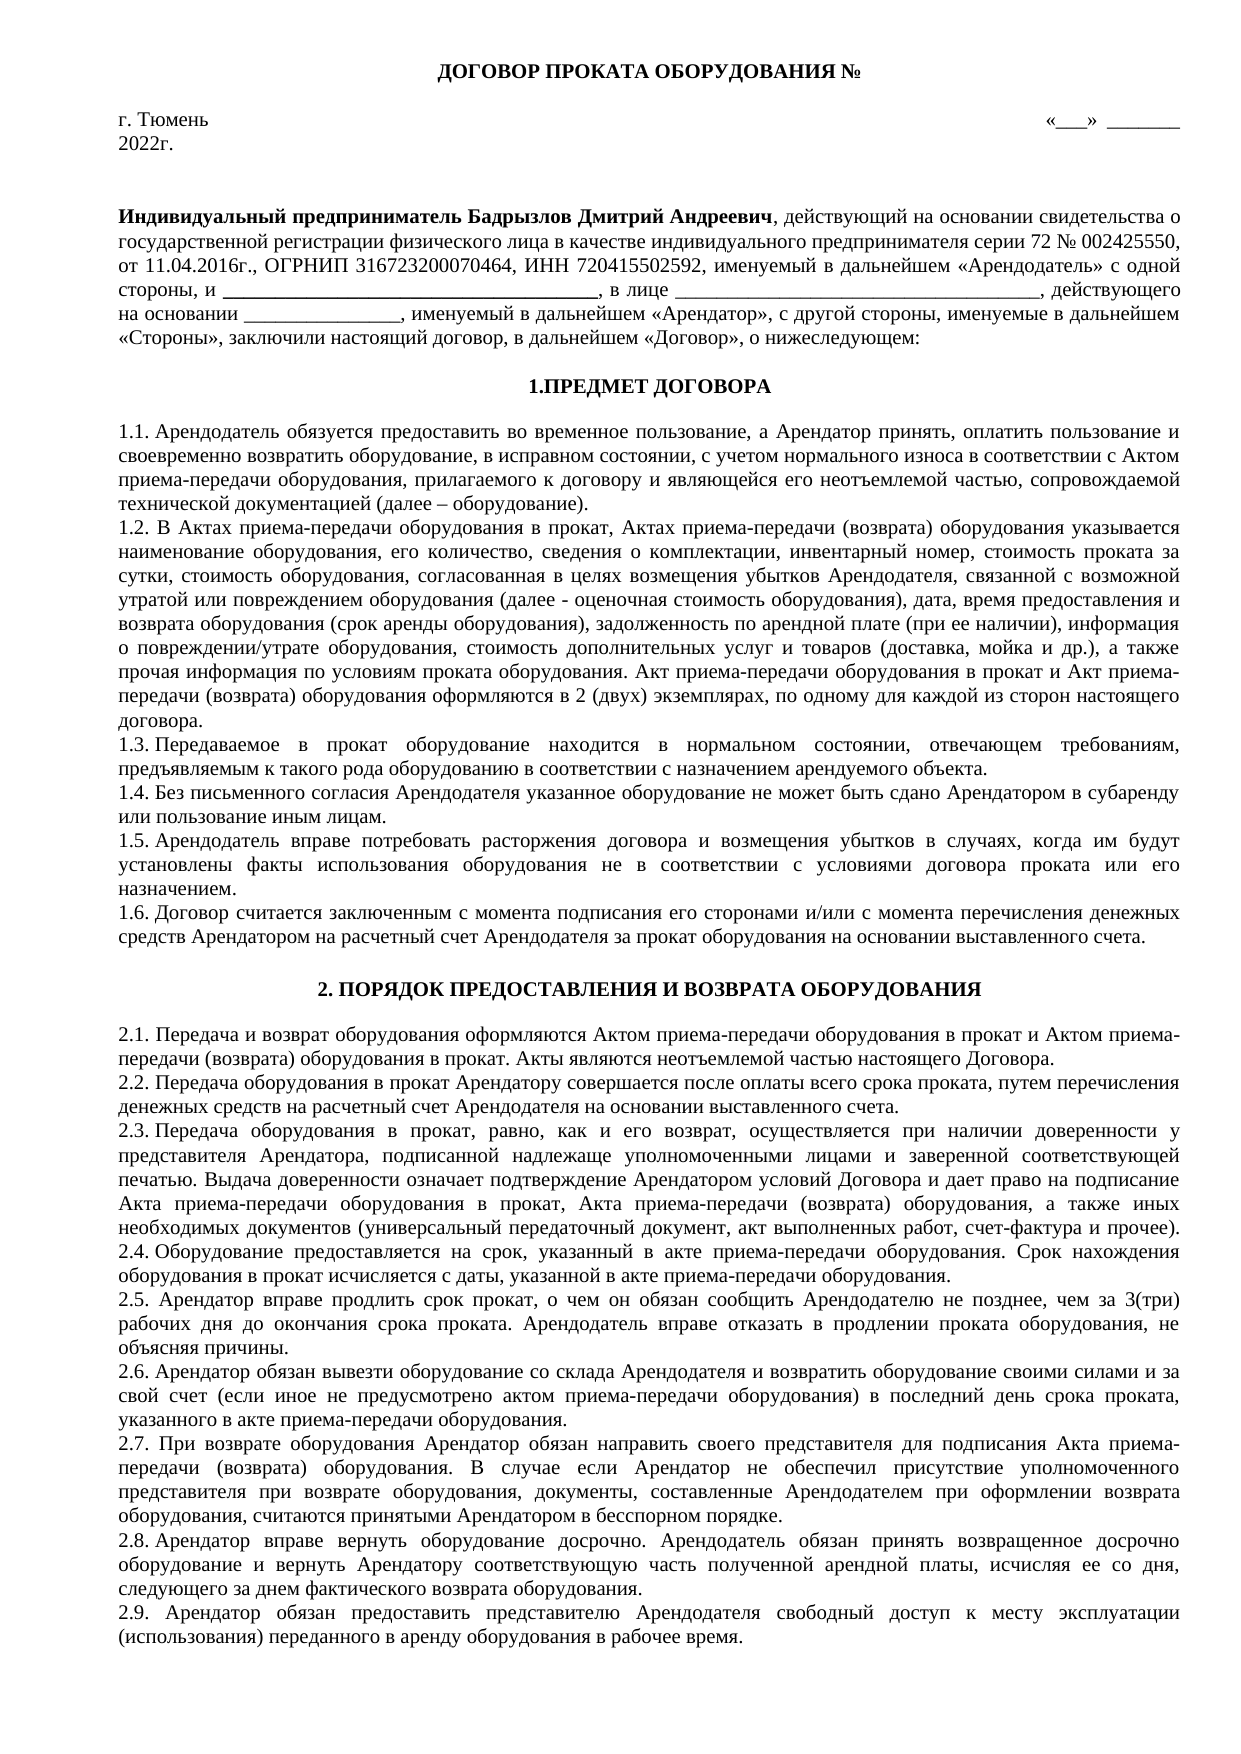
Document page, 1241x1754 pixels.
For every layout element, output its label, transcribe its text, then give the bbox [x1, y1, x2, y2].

text 2.1. Передача и возврат оборудования оформляются Актом приема-передачи оборудования в прокат и Актом приема-передачи (возврата) оборудования в прокат. Акты являются неотъемлемой частью настоящего Договора. [118, 1022, 1181, 1070]
text 2.8. Арендатор вправе вернуть оборудование досрочно. Арендодатель обязан принять возвращенное досрочно оборудование и вернуть Арендатору соответствующую часть полученной арендной платы, исчисляя ее со дня, следующего за днем фактического возврата оборудования. [118, 1527, 1181, 1600]
text 1.6. Договор считается заключенным с момента подписания его сторонами и/или с момента перечисления денежных средств Арендатором на расчетный счет Арендодателя за прокат оборудования на основании выставленного счета. [118, 900, 1181, 948]
text г. Тюмень «___» _______ 2022г. [118, 107, 1181, 155]
text 2. ПОРЯДОК ПРЕДОСТАВЛЕНИЯ И ВОЗВРАТА ОБОРУДОВАНИЯ [118, 977, 1181, 1001]
text 2.6. Арендатор обязан вывезти оборудование со склада Арендодателя и возвратить оборудование своими силами и за свой счет (если иное не предусмотрено актом приема-передачи оборудования) в последний день срока проката, указанного в акте приема-передачи оборудования. [118, 1359, 1181, 1431]
text 1.ПРЕДМЕТ ДОГОВОРА [118, 374, 1181, 398]
text 2.7. При возврате оборудования Арендатор обязан направить своего представителя для подписания Акта приема-передачи (возврата) оборудования. В случае если Арендатор не обеспечил присутствие уполномоченного представителя при возврате оборудования, документы, составленные Арендодателем при оформлении возврата оборудования, считаются принятыми Арендатором в бесспорном порядке. [118, 1431, 1181, 1527]
text 1.4. Без письменного согласия Арендодателя указанное оборудование не может быть сдано Арендатором в субаренду или пользование иным лицам. [118, 780, 1181, 828]
text 2.3. Передача оборудования в прокат, равно, как и его возврат, осуществляется при наличии доверенности у представителя Арендатора, подписанной надлежаще уполномоченными лицами и заверенной соответствующей печатью. Выдача доверенности означает подтверждение Арендатором условий Договора и дает право на подписание Акта приема-передачи оборудования в прокат, Акта приема-передачи (возврата) оборудования, а также иных необходимых документов (универсальный передаточный документ, акт выполненных работ, счет-фактура и прочее). 2.4. Оборудование предоставляется на срок, указанный в акте приема-передачи оборудования. Срок нахождения оборудования в прокат исчисляется с даты, указанной в акте приема-передачи оборудования. [118, 1118, 1181, 1287]
text 1.1. Арендодатель обязуется предоставить во временное пользование, а Арендатор принять, оплатить пользование и своевременно возвратить оборудование, в исправном состоянии, с учетом нормального износа в соответствии с Актом приема-передачи оборудования, прилагаемого к договору и являющейся его неотъемлемой частью, сопровождаемой технической документацией (далее – оборудование). [118, 419, 1181, 515]
text 1.5. Арендодатель вправе потребовать расторжения договора и возмещения убытков в случаях, когда им будут установлены факты использования оборудования не в соответствии с условиями договора проката или его назначением. [118, 828, 1181, 900]
text 1.3. Передаваемое в прокат оборудование находится в нормальном состоянии, отвечающем требованиям, предъявляемым к такого рода оборудованию в соответствии с назначением арендуемого объекта. [118, 732, 1181, 780]
text 1.2. В Актах приема-передачи оборудования в прокат, Актах приема-передачи (возврата) оборудования указывается наименование оборудования, его количество, сведения о комплектации, инвентарный номер, стоимость проката за сутки, стоимость оборудования, согласованная в целях возмещения убытков Арендодателя, связанной с возможной утратой или повреждением оборудования (далее - оценочная стоимость оборудования), дата, время предоставления и возврата оборудования (срок аренды оборудования), задолженность по арендной плате (при ее наличии), информация о повреждении/утрате оборудования, стоимость дополнительных услуг и товаров (доставка, мойка и др.), а также прочая информация по условиям проката оборудования. Акт приема-передачи оборудования в прокат и Акт приема-передачи (возврата) оборудования оформляются в 2 (двух) экземплярах, по одному для каждой из сторон настоящего договора. [118, 515, 1181, 732]
text 2.5. Арендатор вправе продлить срок прокат, о чем он обязан сообщить Арендодателю не позднее, чем за 3(три) рабочих дня до окончания срока проката. Арендодатель вправе отказать в продлении проката оборудования, не объясняя причины. [118, 1287, 1181, 1359]
text ДОГОВОР Проката ОБОРУДОВАНИЯ № [118, 59, 1181, 83]
text 2.2. Передача оборудования в прокат Арендатору совершается после оплаты всего срока проката, путем перечисления денежных средств на расчетный счет Арендодателя на основании выставленного счета. [118, 1070, 1181, 1118]
text 2.9. Арендатор обязан предоставить представителю Арендодателя свободный доступ к месту эксплуатации (использования) переданного в аренду оборудования в рабочее время. [118, 1600, 1181, 1648]
text Индивидуальный предприниматель Бадрызлов Дмитрий Андреевич, действующий на основании свидетельства о государственной регистрации физического лица в качестве индивидуального предпринимателя серии 72 № 002425550, от 11.04.2016г., ОГРНИП 316723200070464, ИНН 720415502592, именуемый в дальнейшем «Арендодатель» с одной стороны, и ____________________________________, в лице ___________________________________, действующего на основании _______________, именуемый в дальнейшем «Арендатор», с другой стороны, именуемые в дальнейшем «Стороны», заключили настоящий договор, в дальнейшем «Договор», о нижеследующем: [118, 204, 1181, 349]
